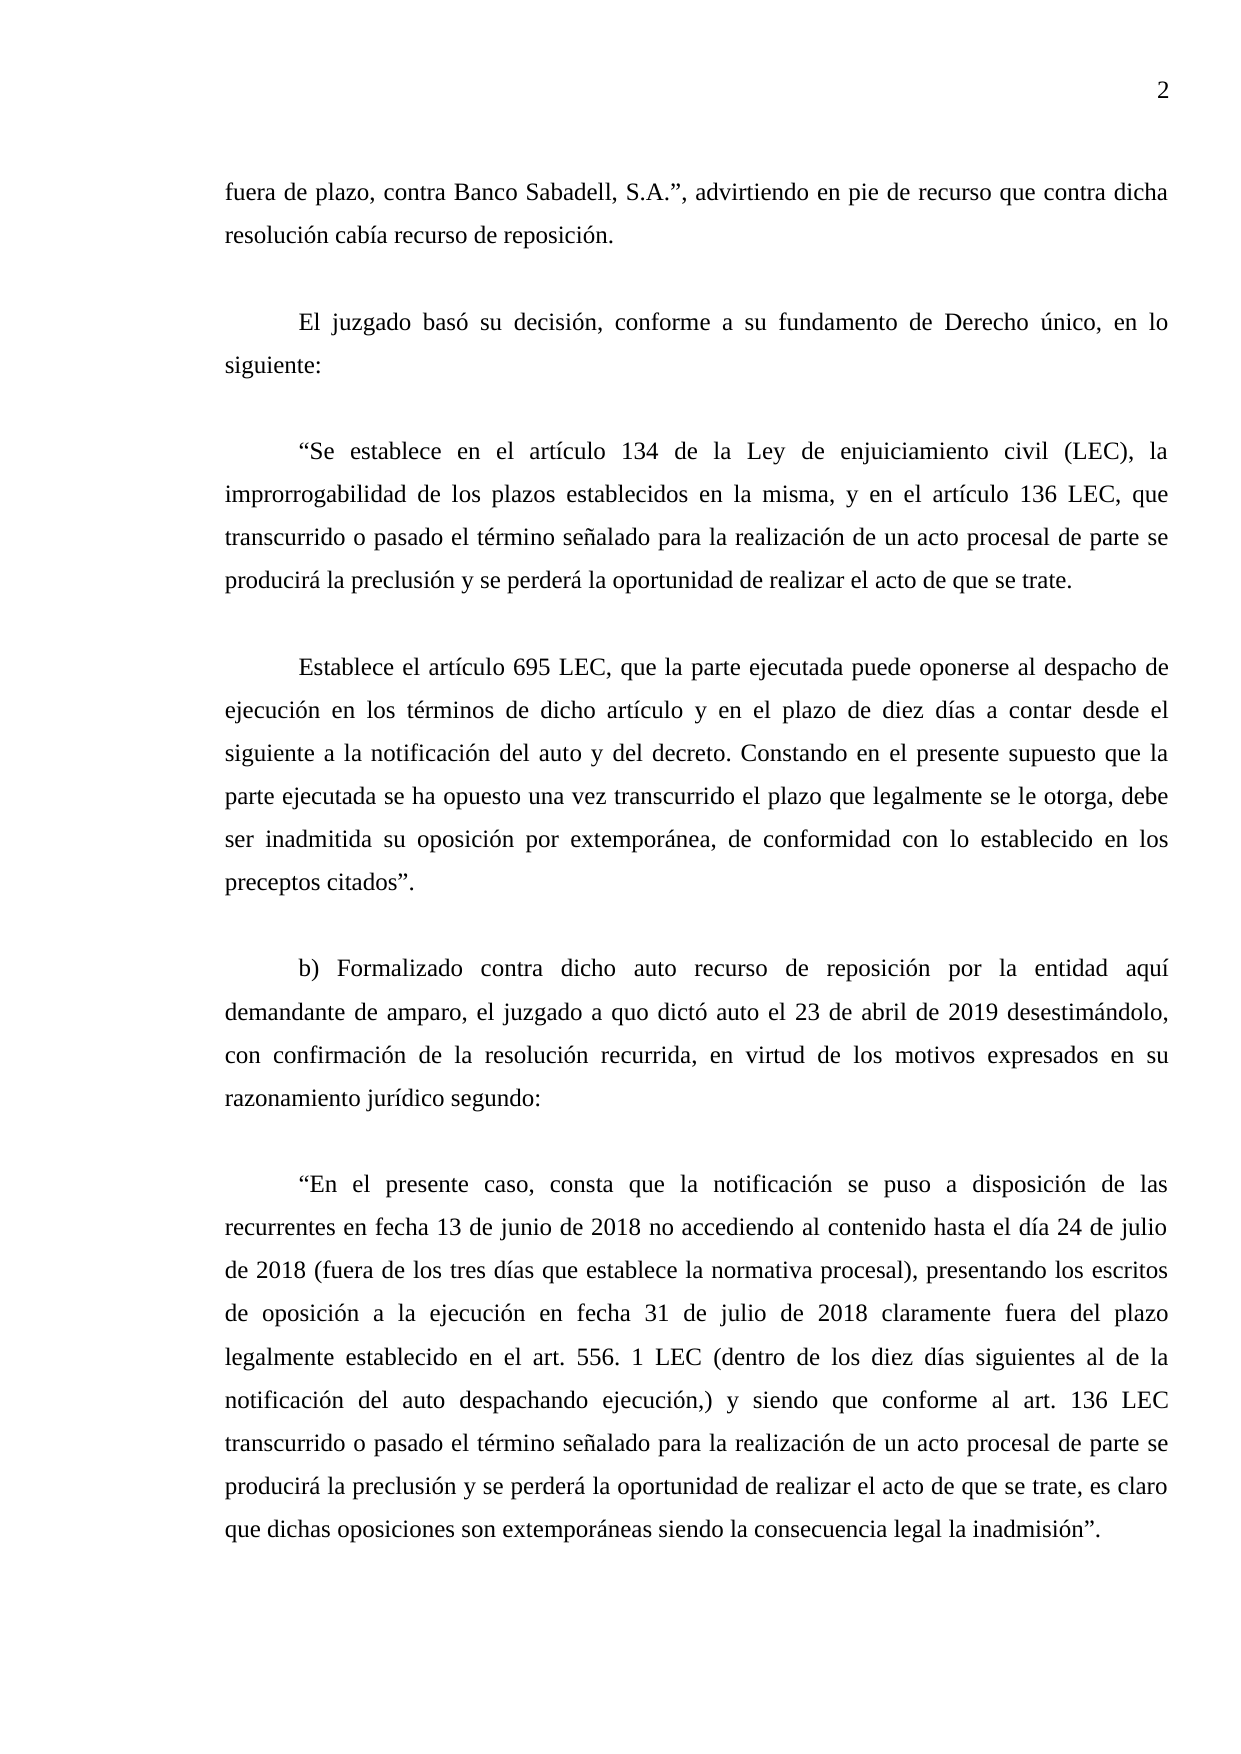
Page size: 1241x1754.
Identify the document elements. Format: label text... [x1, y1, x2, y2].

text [224, 177, 1169, 249]
text El juzgado basó su decisión, conforme a su fundamento de Derecho único, en lo siguiente: [224, 307, 1169, 378]
text b) Formalizado contra dicho auto recurso de reposición por la entidad aquí demandante de amparo, el juzgado a quo dictó auto el 23 de abril de 2019 desestimándolo, con confirmación de la resolución recurrida, en virtud de los motivos expresados en su razonamiento jurídico segundo: [224, 953, 1169, 1112]
text Establece el artículo 695 LEC, que la parte ejecutada puede oponerse al despacho de ejecución en los términos de dicho artículo y en el plazo de diez días a contar desde el siguiente a la notificación del auto y del decreto. Constando en el presente supuesto que la parte ejecutada se ha opuesto una vez transcurrido el plazo que legalmente se le otorga, debe ser inadmitida su oposición por extemporánea, de conformidad con lo establecido en los preceptos citados”. [224, 652, 1169, 896]
text “Se establece en el artículo 134 de la Ley de enjuiciamiento civil (LEC), la improrrogabilidad de los plazos establecidos en la misma, y en el artículo 136 LEC, que transcurrido o pasado el término señalado para la realización de un acto procesal de parte se producirá la preclusión y se perderá la oportunidad de realizar el acto de que se trate. [224, 436, 1169, 594]
text “En el presente caso, consta que la notificación se puso a disposición de las recurrentes en fecha 13 de junio de 2018 no accediendo al contenido hasta el día 24 de julio de 2018 (fuera de los tres días que establece la normativa procesal), presentando los escritos de oposición a la ejecución en fecha 31 de julio de 2018 claramente fuera del plazo legalmente establecido en el art. 556. 1 LEC (dentro de los diez días siguientes al de la notificación del auto despachando ejecución,) y siendo que conforme al art. 136 LEC transcurrido o pasado el término señalado para la realización de un acto procesal de parte se producirá la preclusión y se perderá la oportunidad de realizar el acto de que se trate, es claro que dichas oposiciones son extemporáneas siendo la consecuencia legal la inadmisión”. [224, 1169, 1169, 1543]
